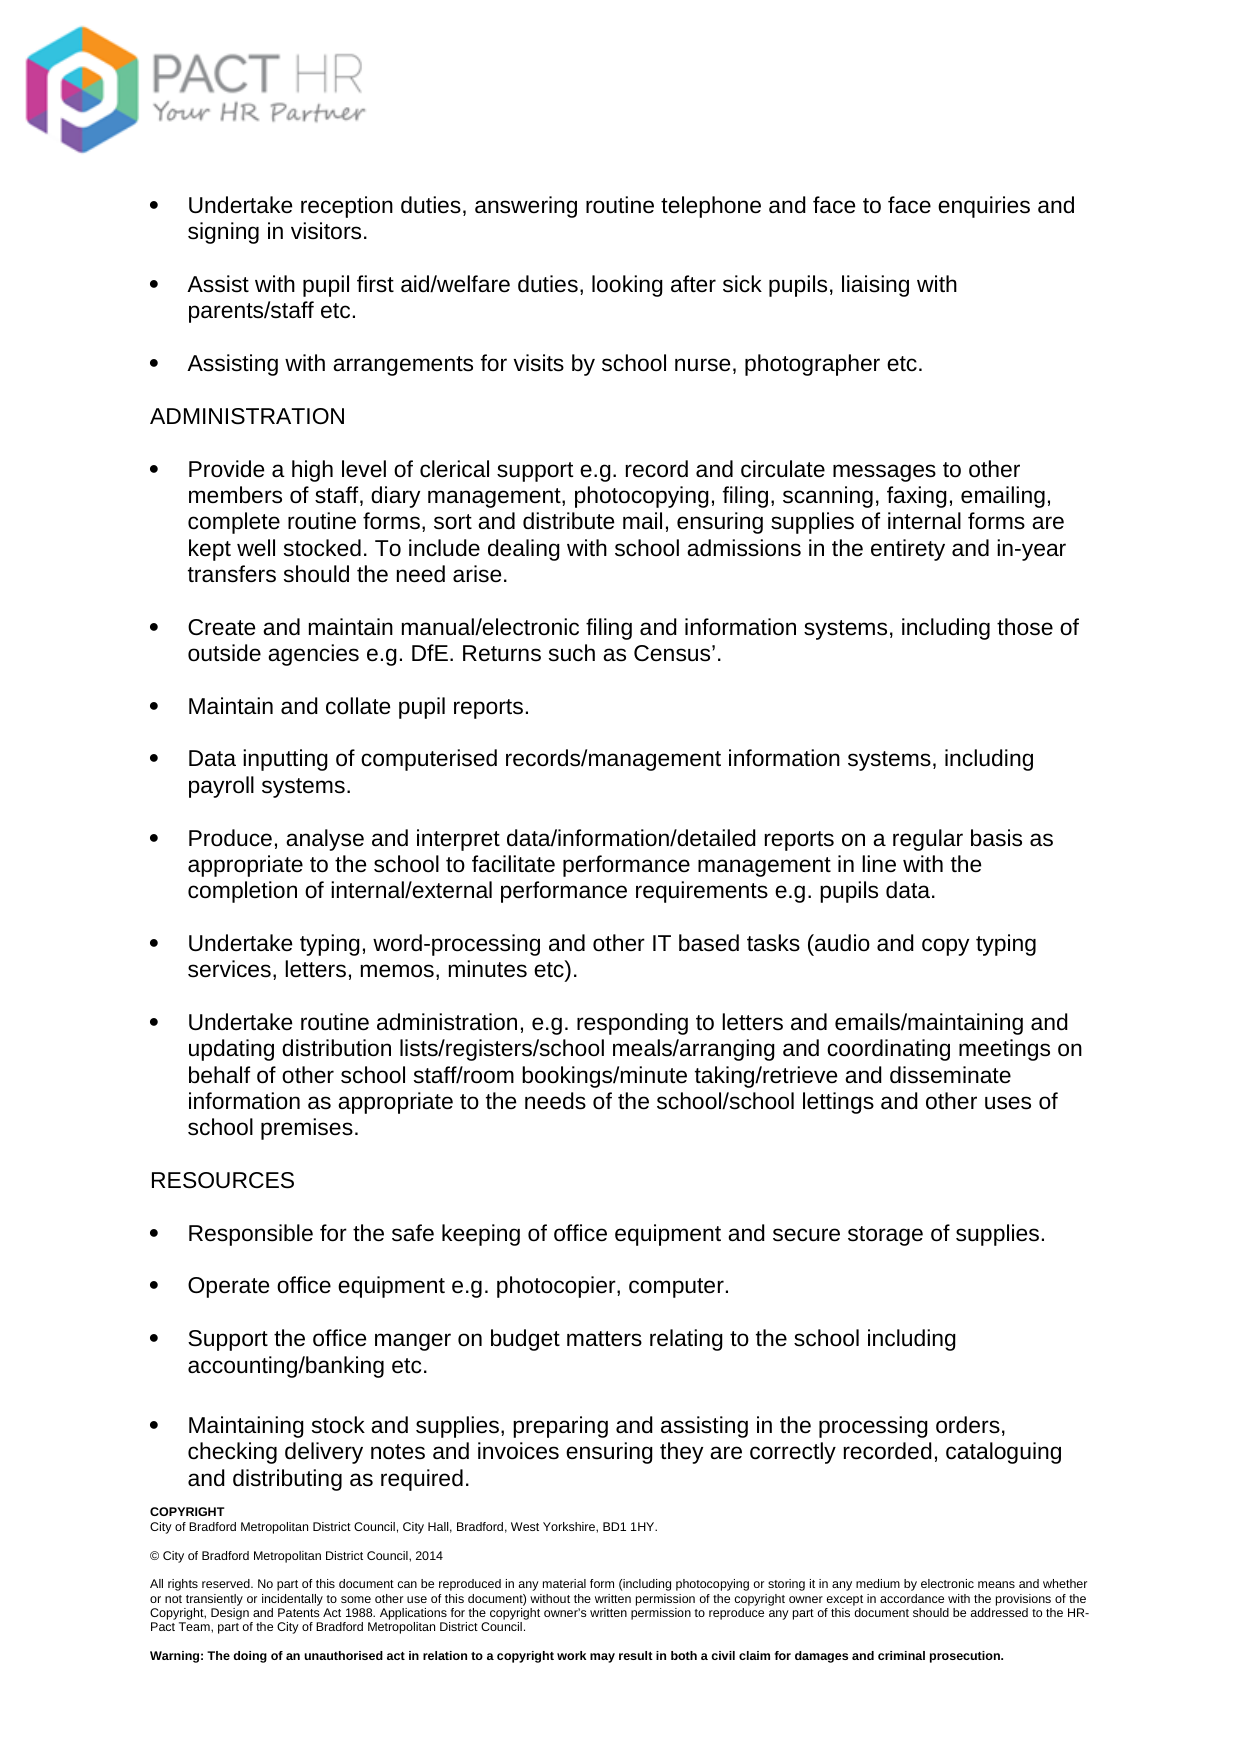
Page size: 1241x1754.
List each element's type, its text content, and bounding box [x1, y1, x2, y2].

list Undertake typing, word-processing and other IT based tasks (audio and copy typing services, letters, memos, minutes etc). [150, 930, 1090, 983]
picture [23, 18, 373, 161]
list Produce, analyse and interpret data/information/detailed reports on a regular basis as appropriate to the school to facilitate performance management in line with the completion of internal/external performance requirements e.g. pupils data. [150, 824, 1090, 903]
list Maintain and collate pupil reports. [150, 693, 1090, 719]
list Assist with pupil first aid/welfare duties, looking after sick pupils, liaising with parents/staff etc. [150, 271, 1090, 324]
text RESOURCES [150, 1167, 1090, 1193]
list Undertake reception duties, answering routine telephone and face to face enquiries and signing in visitors. [150, 192, 1090, 245]
list Operate office equipment e.g. photocopier, computer. [150, 1272, 1090, 1299]
list Assisting with arrangements for visits by school nurse, photographer etc. [150, 350, 1090, 376]
list Undertake routine administration, e.g. responding to letters and emails/maintaining and updating distribution lists/registers/school meals/arranging and coordinating meetings on behalf of other school staff/room bookings/minute taking/retrieve and disseminate information as appropriate to the needs of the school/school lettings and other uses of school premises. [150, 1009, 1090, 1141]
list Provide a high level of clerical support e.g. record and circulate messages to other members of staff, diary management, photocopying, filing, scanning, faxing, emailing, complete routine forms, sort and distribute mail, ensuring supplies of internal forms are kept well stocked. To include dealing with school admissions in the entirety and in-year transfers should the need arise. [150, 456, 1090, 587]
list Maintaining stock and supplies, preparing and assisting in the processing orders, checking delivery notes and invoices ensuring they are correctly recorded, cataloguing and distributing as required. [150, 1412, 1090, 1491]
list Support the office manger on budget matters relating to the school including accounting/banking etc. [150, 1325, 1090, 1378]
list Data inputting of computerised records/management information systems, including payroll systems. [150, 745, 1090, 798]
list Create and maintain manual/electronic filing and information systems, including those of outside agencies e.g. DfE. Returns such as Census’. [150, 614, 1090, 666]
text ADMINISTRATION [150, 403, 1090, 429]
list Responsible for the safe keeping of office equipment and secure storage of supplies. [150, 1220, 1090, 1246]
